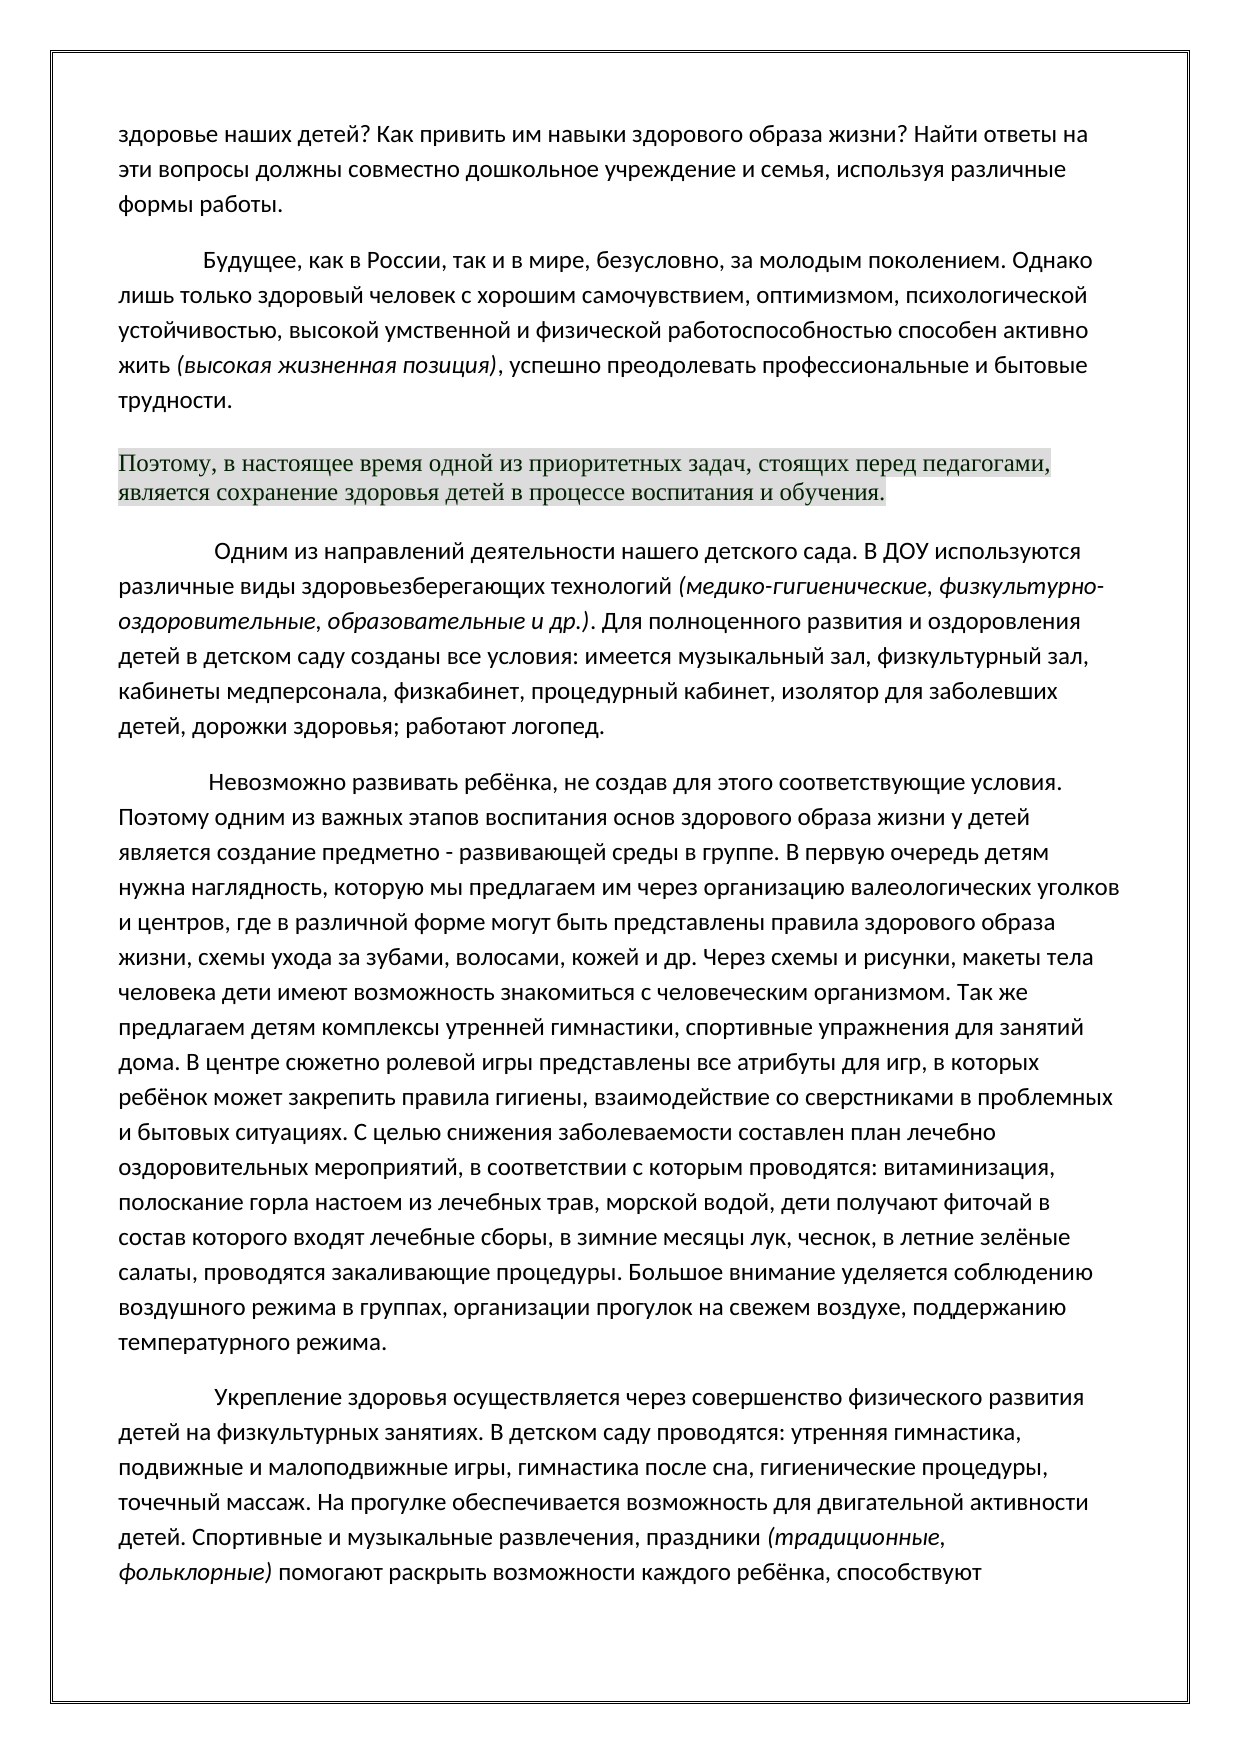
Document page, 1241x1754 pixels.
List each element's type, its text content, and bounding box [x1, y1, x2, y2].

text Поэтому, в настоящее время одной из приоритетных задач, стоящих перед педагогами, является сохранение здоровья детей в процессе воспитания и обучения. [886, 448, 1122, 506]
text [118, 118, 1122, 219]
text Одним из направлений деятельности нашего детского сада. В ДОУ используются различные виды здоровьезберегающих технологий (медико-гигиенические, физкультурно-оздоровительные, образовательные и др.). Для полноценного развития и оздоровления детей в детском саду созданы все условия: имеется музыкальный зал, физкультурный зал, кабинеты медперсонала, физкабинет, процедурный кабинет, изолятор для заболевших детей, дорожки здоровья; работают логопед. [118, 535, 1122, 740]
text Будущее, как в России, так и в мире, безусловно, за молодым поколением. Однако лишь только здоровый человек с хорошим самочувствием, оптимизмом, психологической устойчивостью, высокой умственной и физической работоспособностью способен активно жить (высокая жизненная позиция), успешно преодолевать профессиональные и бытовые трудности. [118, 244, 1122, 414]
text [118, 1381, 1122, 1587]
text Невозможно развивать ребёнка, не создав для этого соответствующие условия. Поэтому одним из важных этапов воспитания основ здорового образа жизни у детей является создание предметно - развивающей среды в группе. В первую очередь детям нужна наглядность, которую мы предлагаем им через организацию валеологических уголков и центров, где в различной форме могут быть представлены правила здорового образа жизни, схемы ухода за зубами, волосами, кожей и др. Через схемы и рисунки, макеты тела человека дети имеют возможность знакомиться с человеческим организмом. Так же предлагаем детям комплексы утренней гимнастики, спортивные упражнения для занятий дома. В центре сюжетно ролевой игры представлены все атрибуты для игр, в которых ребёнок может закрепить правила гигиены, взаимодействие со сверстниками в проблемных и бытовых ситуациях. С целью снижения заболеваемости составлен план лечебно оздоровительных мероприятий, в соответствии с которым проводятся: витаминизация, полоскание горла настоем из лечебных трав, морской водой, дети получают фиточай в состав которого входят лечебные сборы, в зимние месяцы лук, чеснок, в летние зелёные салаты, проводятся закаливающие процедуры. Большое внимание уделяется соблюдению воздушного режима в группах, организации прогулок на свежем воздухе, поддержанию температурного режима. [118, 766, 1122, 1356]
